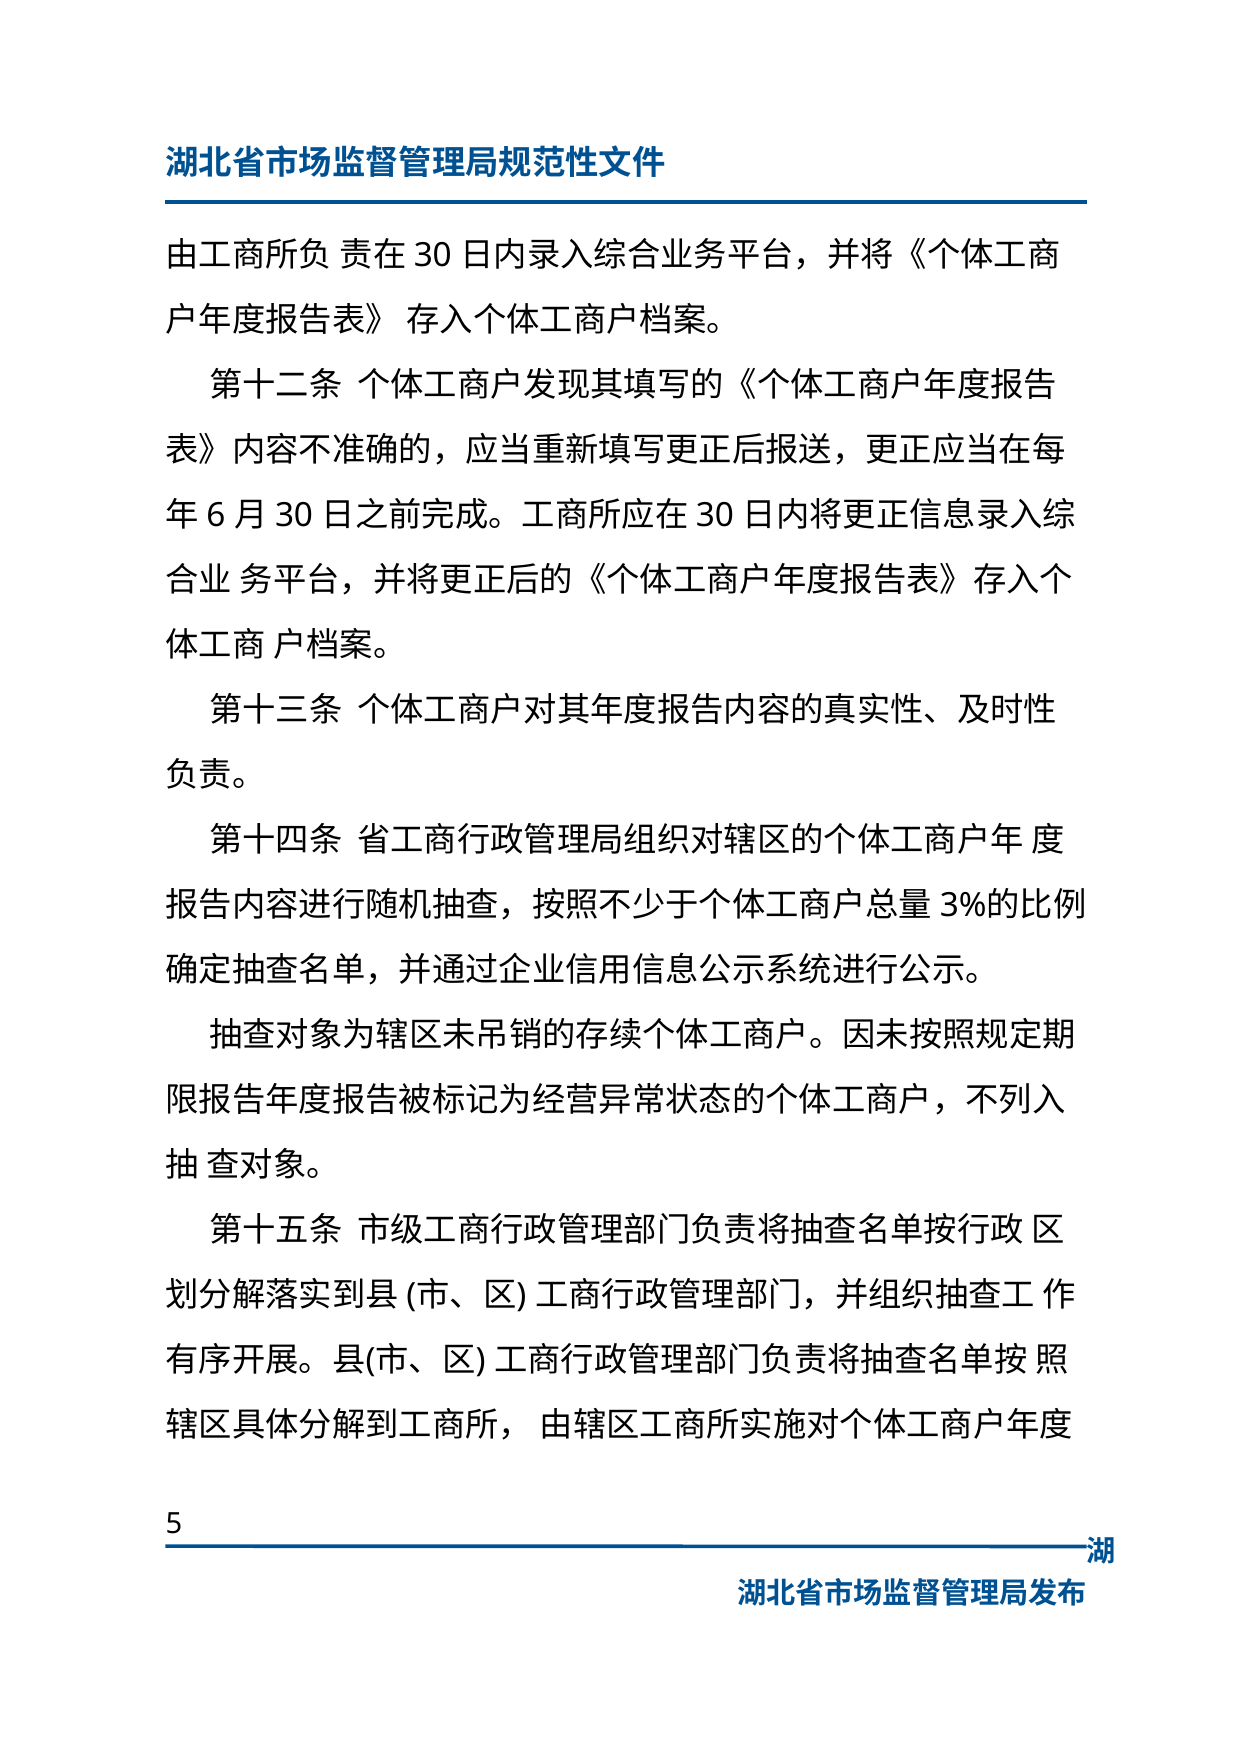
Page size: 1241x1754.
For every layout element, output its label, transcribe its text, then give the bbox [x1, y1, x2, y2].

list 抽查对象为辖区未吊销的存续个体工商户。因未按照规定期 限报告年度报告被标记为经营异常状态的个体工商户，不列入抽 查对象。 [165, 999, 1087, 1194]
list 第十二条 个体工商户发现其填写的《个体工商户年度报告 表》内容不准确的，应当重新填写更正后报送，更正应当在每年 6 月 30 日之前完成。工商所应在 30 日内将更正信息录入综合业 务平台，并将更正后的《个体工商户年度报告表》存入个体工商 户档案。 [165, 349, 1087, 674]
list 负责。 [165, 739, 1087, 804]
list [165, 1194, 1087, 1454]
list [165, 219, 1087, 349]
list 第十三条 个体工商户对其年度报告内容的真实性、及时性 [165, 674, 1087, 739]
list 第十四条 省工商行政管理局组织对辖区的个体工商户年 度报告内容进行随机抽查，按照不少于个体工商户总量 3%的比例 确定抽查名单，并通过企业信用信息公示系统进行公示。 [165, 804, 1087, 999]
